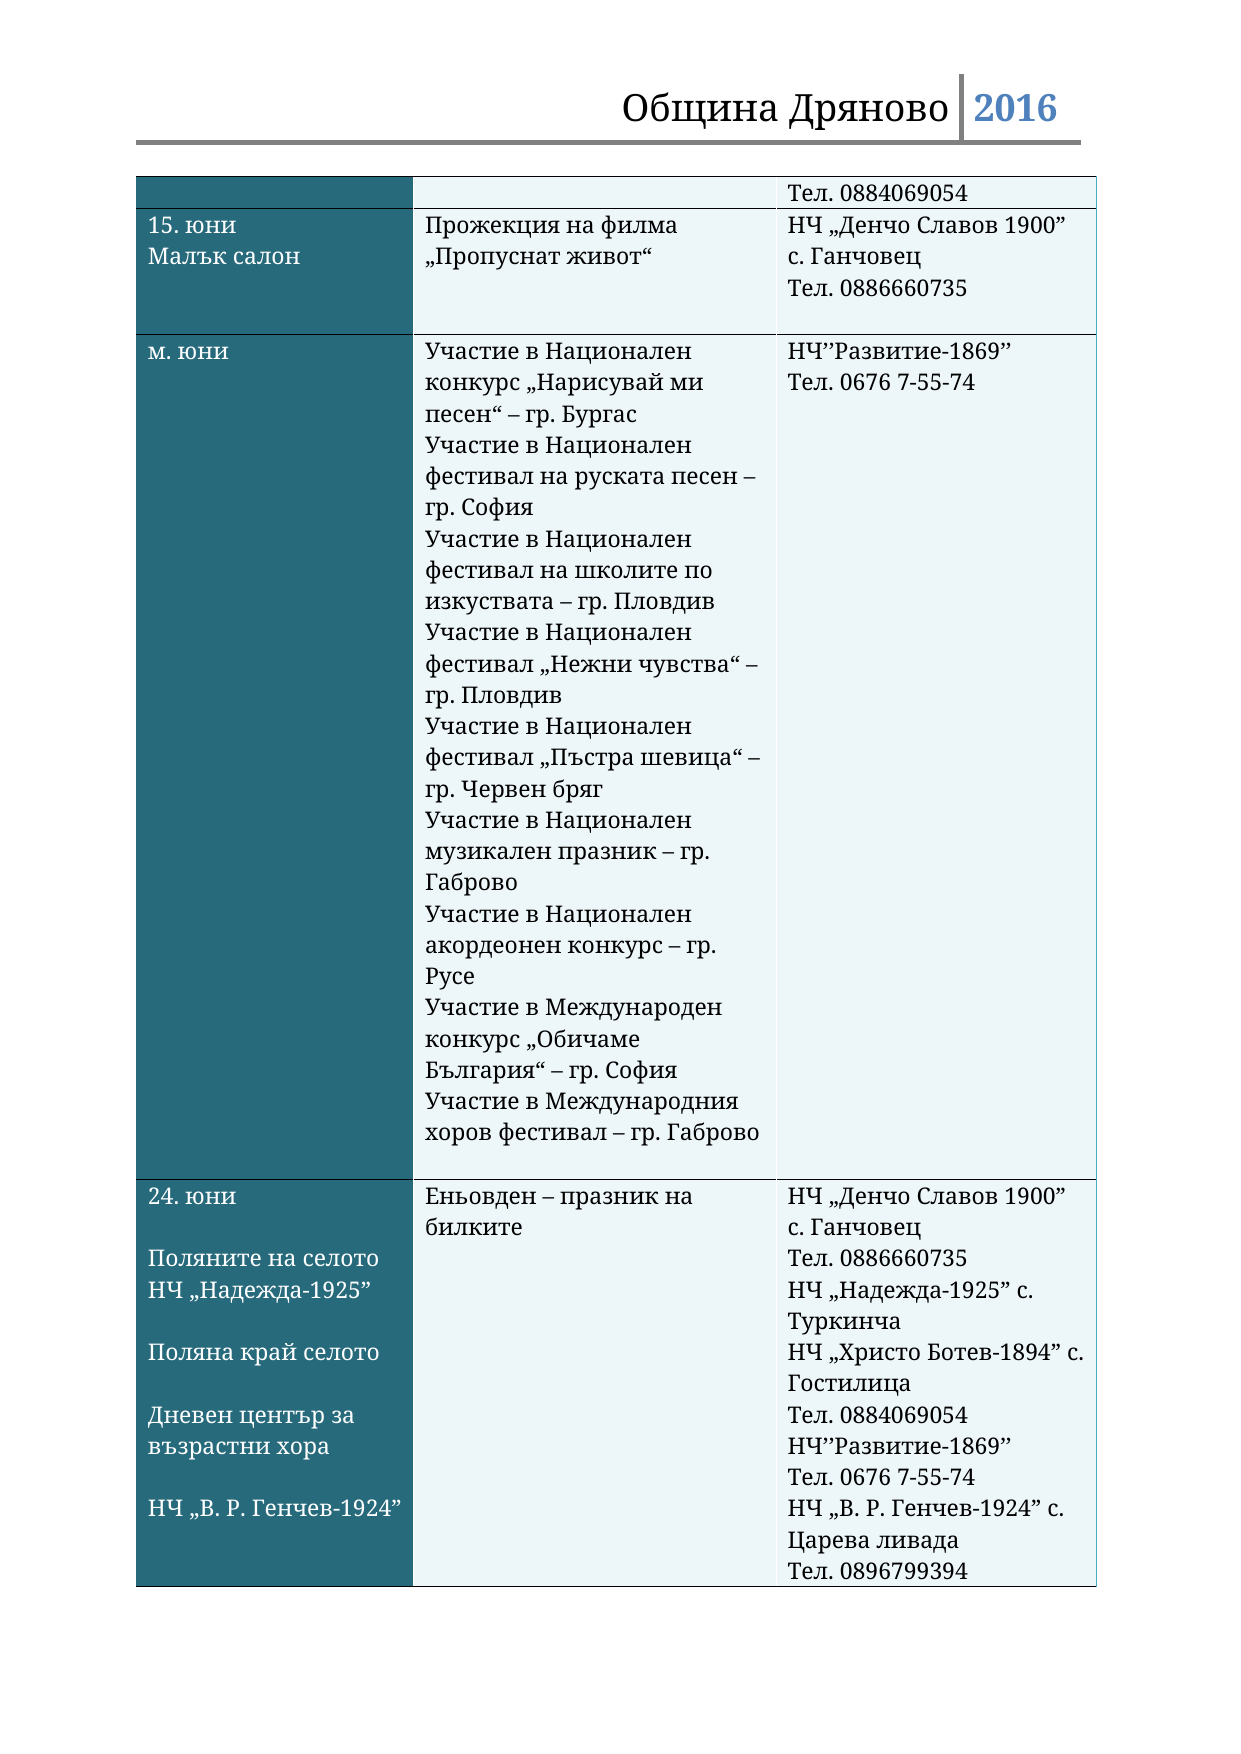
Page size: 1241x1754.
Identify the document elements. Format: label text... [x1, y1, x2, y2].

table_cell Участие в Национален конкурс „Нарисувай ми песен“ – гр. Бургас Участие в Национален фестивал на руската песен – гр. София Участие в Национален фестивал на школите по изкуствата – гр. Пловдив Участие в Национален фестивал „Нежни чувства“ – гр. Пловдив Участие в Национален фестивал „Пъстра шевица“ – гр. Червен бряг Участие в Национален музикален празник – гр. Габрово Участие в Национален акордеонен конкурс – гр. Русе Участие в Международен конкурс „Обичаме България“ – гр. София Участие в Международния хоров фестивал – гр. Габрово [414, 335, 776, 1179]
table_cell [136, 177, 413, 208]
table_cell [777, 177, 1096, 208]
table_cell м. юни [136, 335, 413, 1179]
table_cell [777, 1180, 1096, 1586]
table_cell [414, 1180, 776, 1586]
table_cell НЧ „Денчо Славов 1900” с. Ганчовец Тел. 0886660735 [777, 209, 1096, 334]
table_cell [414, 177, 776, 208]
table_cell Прожекция на филма „Пропуснат живот“ [414, 209, 776, 334]
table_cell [136, 1180, 413, 1586]
table_cell 15. юни Малък салон [136, 209, 413, 334]
table_cell НЧ’’Развитие-1869’’ Тел. 0676 7-55-74 [777, 335, 1096, 1179]
